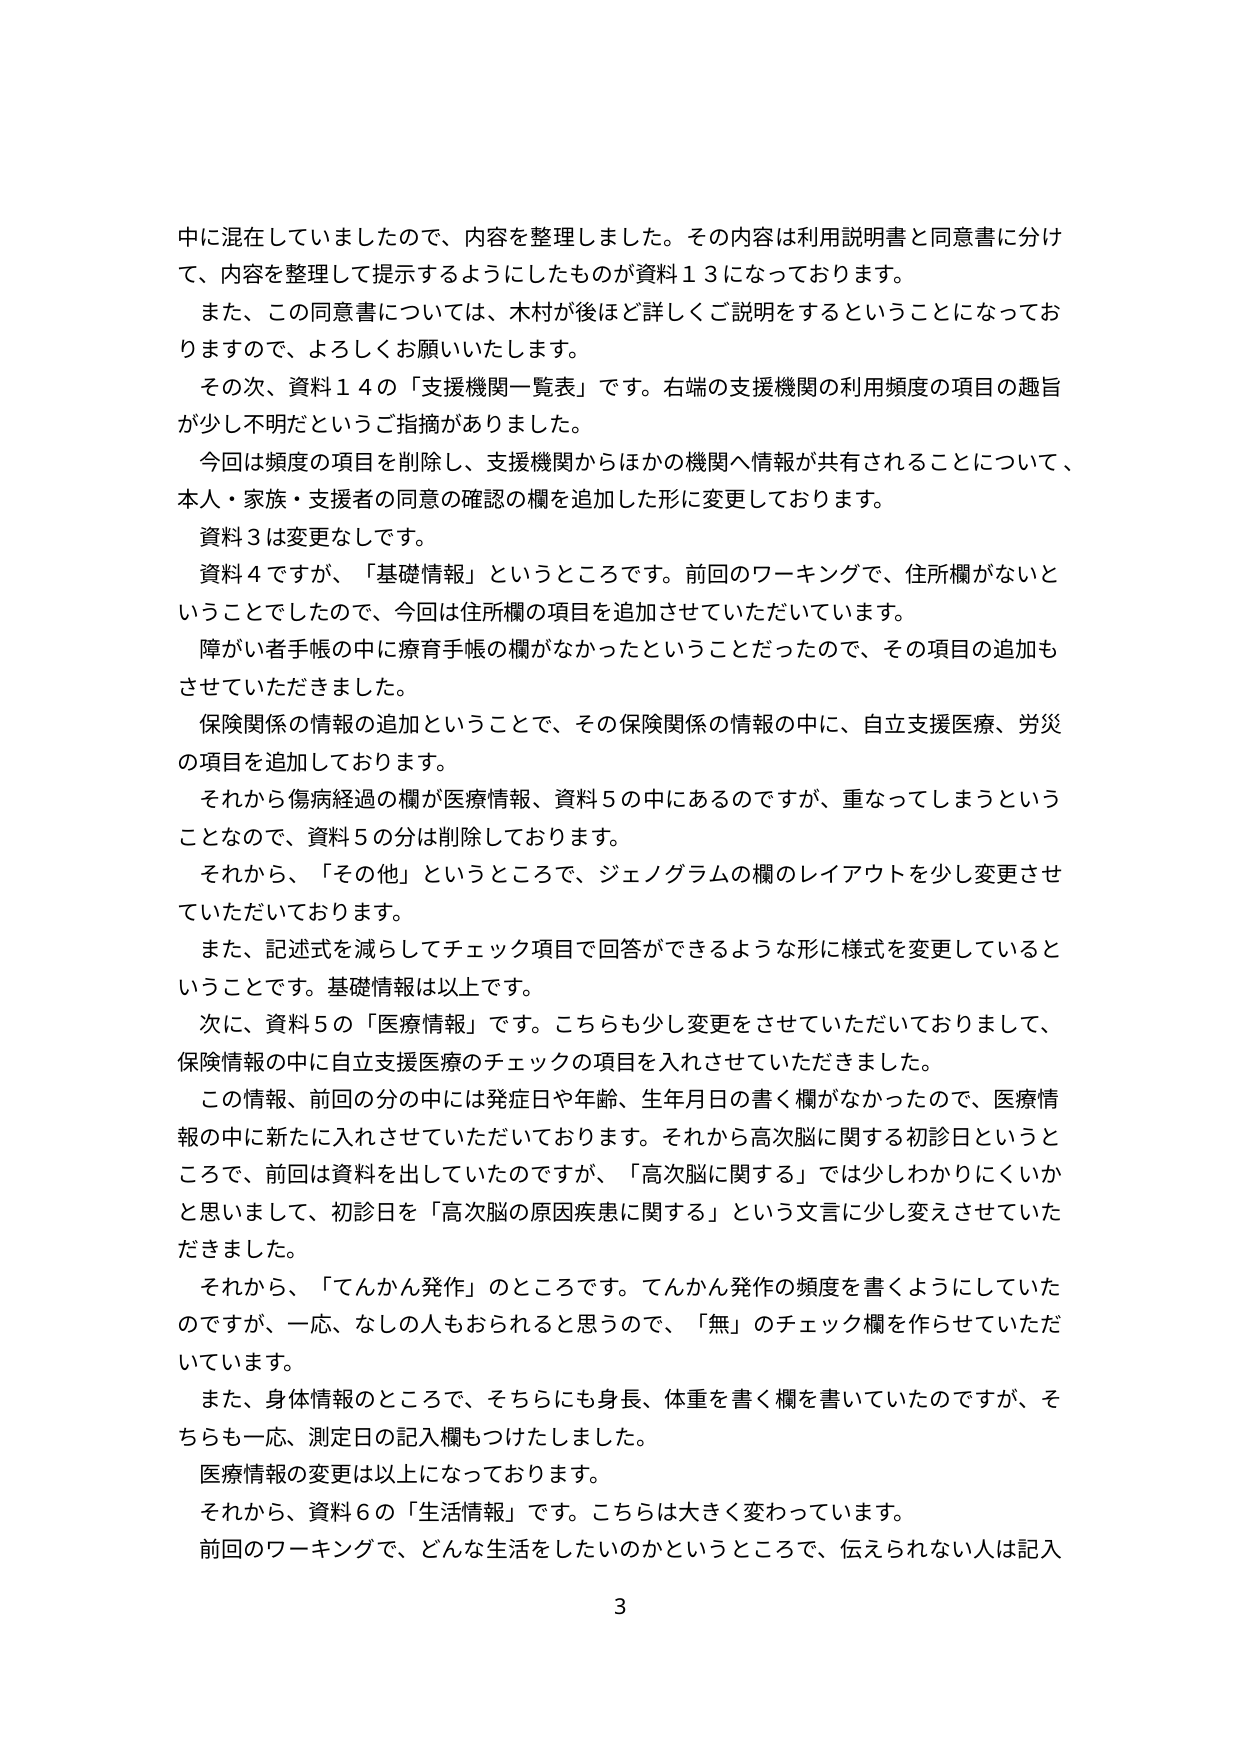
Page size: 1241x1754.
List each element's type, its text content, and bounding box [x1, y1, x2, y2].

text 今回は頻度の項目を削除し、支援機関からほかの機関へ情報が共有されることについて、本人・家族・支援者の同意の確認の欄を追加した形に変更しております。 [177, 442, 1063, 517]
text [177, 217, 1063, 292]
text それから傷病経過の欄が医療情報、資料５の中にあるのですが、重なってしまうということなので、資料５の分は削除しております。 [177, 779, 1063, 854]
text その次、資料１４の「支援機関一覧表」です。右端の支援機関の利用頻度の項目の趣旨が少し不明だというご指摘がありました。 [177, 367, 1063, 442]
text また、記述式を減らしてチェック項目で回答ができるような形に様式を変更しているということです。基礎情報は以上です。 [177, 929, 1063, 1004]
text 資料３は変更なしです。 [177, 517, 1063, 554]
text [177, 1529, 1063, 1567]
text また、この同意書については、木村が後ほど詳しくご説明をするということになっておりますので、よろしくお願いいたします。 [177, 292, 1063, 367]
text それから、資料６の「生活情報」です。こちらは大きく変わっています。 [177, 1492, 1063, 1529]
text それから、「その他」というところで、ジェノグラムの欄のレイアウトを少し変更させていただいております。 [177, 854, 1063, 929]
text 障がい者手帳の中に療育手帳の欄がなかったということだったので、その項目の追加もさせていただきました。 [177, 629, 1063, 704]
text この情報、前回の分の中には発症日や年齢、生年月日の書く欄がなかったので、医療情報の中に新たに入れさせていただいております。それから高次脳に関する初診日というところで、前回は資料を出していたのですが、「高次脳に関する」では少しわかりにくいかと思いまして、初診日を「高次脳の原因疾患に関する」という文言に少し変えさせていただきました。 それから、「てんかん発作」のところです。てんかん発作の頻度を書くようにしていたのですが、一応、なしの人もおられると思うので、「無」のチェック欄を作らせていただいています。 [177, 1079, 1063, 1379]
text 保険関係の情報の追加ということで、その保険関係の情報の中に、自立支援医療、労災の項目を追加しております。 [177, 704, 1063, 779]
text 資料４ですが、「基礎情報」というところです。前回のワーキングで、住所欄がないということでしたので、今回は住所欄の項目を追加させていただいています。 [177, 554, 1063, 629]
text 次に、資料５の「医療情報」です。こちらも少し変更をさせていただいておりまして、保険情報の中に自立支援医療のチェックの項目を入れさせていただきました。 [177, 1004, 1063, 1079]
text また、身体情報のところで、そちらにも身長、体重を書く欄を書いていたのですが、そちらも一応、測定日の記入欄もつけたしました。 [177, 1379, 1063, 1454]
text 医療情報の変更は以上になっております。 [177, 1454, 1063, 1492]
